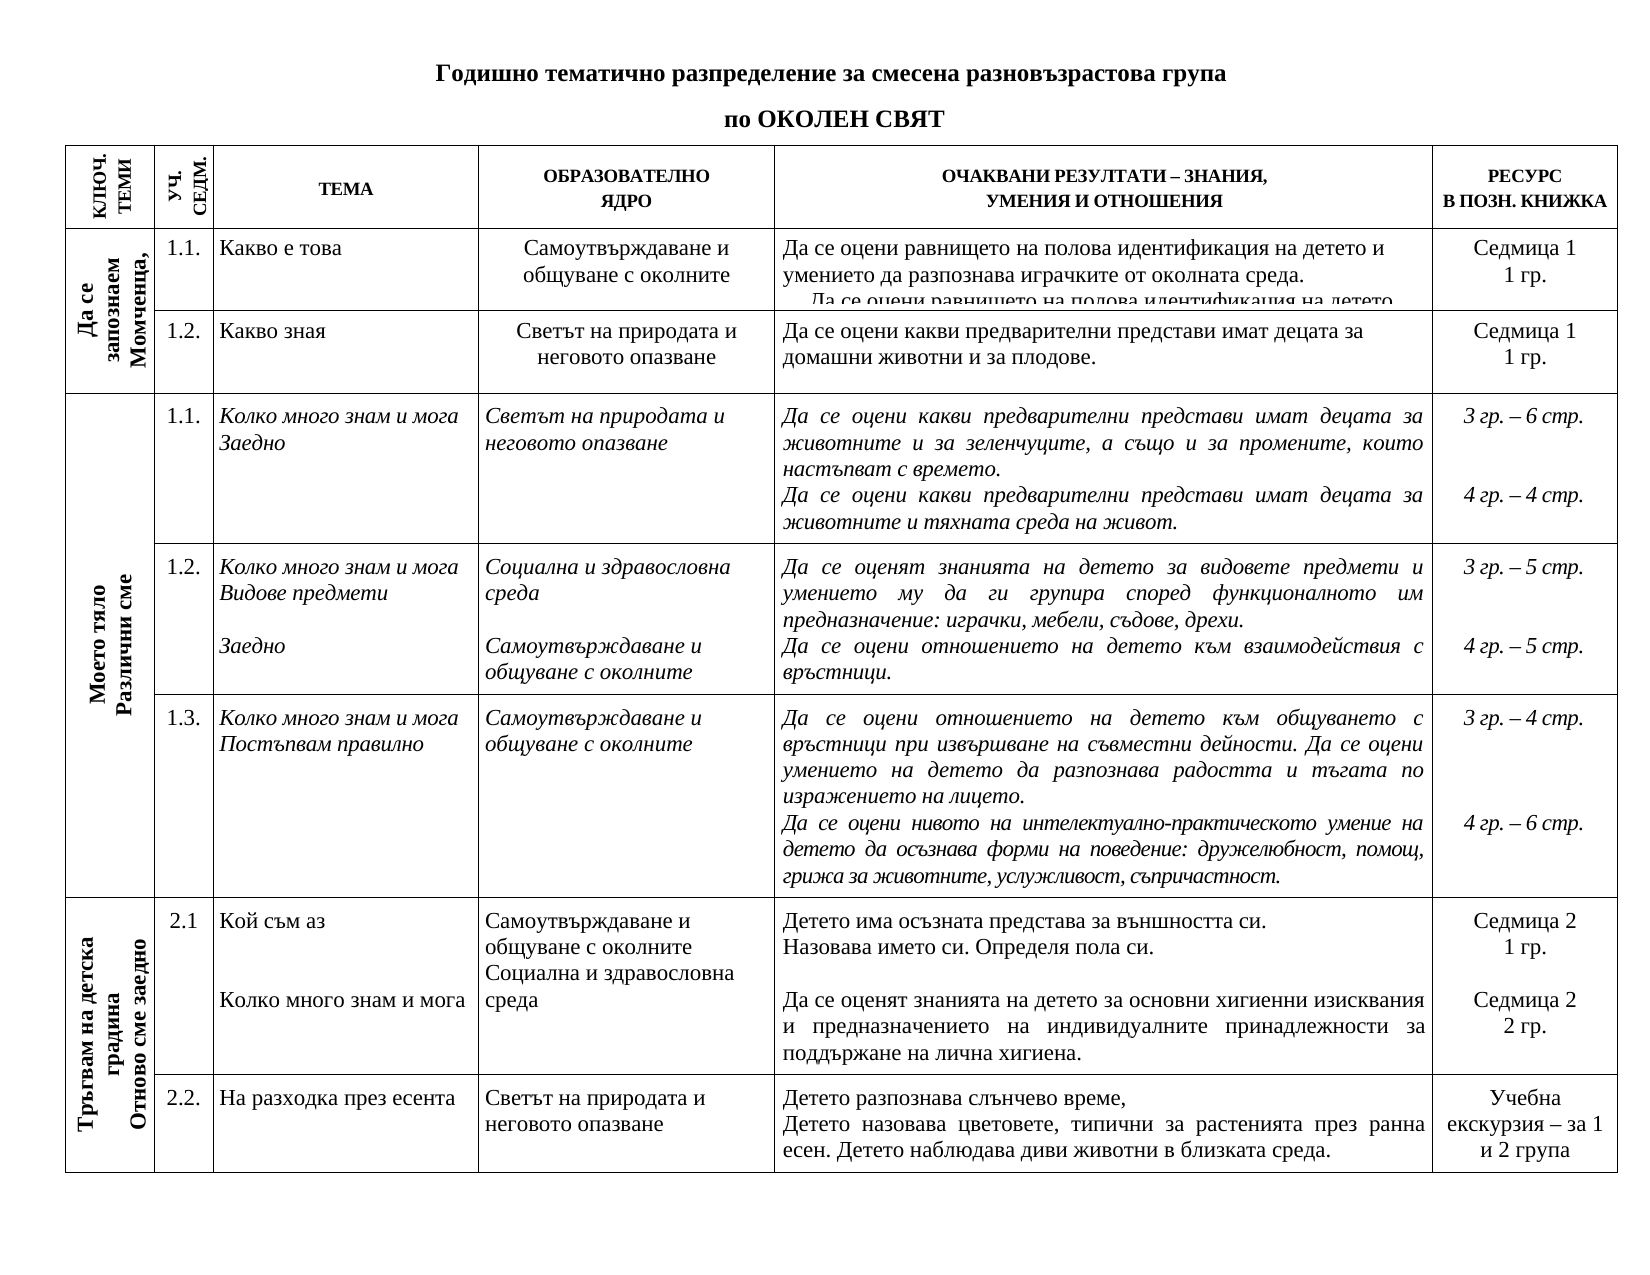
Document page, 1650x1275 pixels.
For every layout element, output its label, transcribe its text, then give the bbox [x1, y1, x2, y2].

table_cell Светът на природата и неговото опазване [479, 311, 774, 393]
table_cell Да се оцени какви предварителни представи имат децата за животните и за зеленчуците, а също и за промените, които настъпват с времето. Да се оцени какви предварителни представи имат децата за животните и тяхната среда на живот. [775, 394, 1432, 543]
table_cell Да се оцени равнището на полова идентификация на детето и умението да разпознава играчките от околната среда. Да се оцени равнището на полова идентификация на детето. [775, 229, 1432, 310]
table_cell Седмица 2 1 гр. Седмица 2 2 гр. [1433, 898, 1617, 1074]
table_cell Колко много знам и мога Заедно [214, 394, 478, 543]
table_cell Светът на природата и неговото опазване [479, 394, 774, 543]
table_cell Самоутвърждаване и общуване с околните [479, 229, 774, 310]
table_cell Светът на природата и неговото опазване [479, 1075, 774, 1172]
table_cell Колко много знам и мога Постъпвам правилно [214, 695, 478, 897]
table_cell 3 гр. – 6 стр. 4 гр. – 4 стр. [1433, 394, 1617, 543]
table_header КЛЮЧ. ТЕМИ [66, 146, 154, 227]
table_cell 1.1. [155, 229, 213, 310]
table_cell Учебна екскурзия – за 1 и 2 група [1433, 1075, 1617, 1172]
table_cell Кой съм аз Колко много знам и мога [214, 898, 478, 1074]
table_cell Да се оцени отношението на детето към общуването с връстници при извършване на съвместни дейности. Да се оцени умението на детето да разпознава радостта и тъгата по изражението на лицето. Да се оцени нивото на интелектуално-практическото умение на детето да осъзнава форми на поведение: дружелюбност, помощ, грижа за животните, услужливост, съпричастност. [775, 695, 1432, 897]
table_header ОЧАКВАНИ РЕЗУЛТАТИ – ЗНАНИЯ, УМЕНИЯ И ОТНОШЕНИЯ [775, 146, 1432, 227]
table_cell Какво е това Колко много знам и мога [214, 229, 478, 310]
table_cell Седмица 1 1 гр. Седмица 1 2 гр. [1433, 311, 1617, 393]
text Годишно тематично разпределение за смесена разновъзрастова група по ОКОЛЕН СВЯТ [59, 41, 1609, 133]
table_cell Тръгвам на детска градина Отново сме заедно [66, 898, 154, 1172]
table_cell 2.1 [155, 898, 213, 1074]
table_cell Детето разпознава слънчево време, Детето назовава цветовете, типични за растенията през ранна есен. Детето наблюдава диви животни в близката среда. [775, 1075, 1432, 1172]
table_cell Седмица 1 1 гр. Седмица 1 2 гр. [1433, 229, 1617, 310]
table_cell Детето има осъзната представа за външността си. Назовава името си. Определя пола си. Да се оценят знанията на детето за основни хигиенни изисквания и предназначението на индивидуалните принадлежности за поддържане на лична хигиена. [775, 898, 1432, 1074]
table_header РЕСУРС В ПОЗН. КНИЖКА [1433, 146, 1617, 227]
table_cell Да се оцени какви предварителни представи имат децата за домашни животни и за плодове. Да се оцени какви предварителни представи имат децата за животни и за зеленчуци. [775, 311, 1432, 393]
table_cell 1.1. [155, 394, 213, 543]
table_cell Самоутвърждаване и общуване с околните [479, 695, 774, 897]
table_cell Самоутвърждаване и общуване с околните Социална и здравословна среда [479, 898, 774, 1074]
table_cell На разходка през есента [214, 1075, 478, 1172]
table_header ОБРАЗОВАТЕЛНО ЯДРО [479, 146, 774, 227]
table_cell 3 гр. – 4 стр. 4 гр. – 6 стр. [1433, 695, 1617, 897]
table_cell Колко много знам и мога Видове предмети Заедно [214, 544, 478, 694]
table_header ТЕМА [214, 146, 478, 227]
table_cell Да се запознаем Момченца, момиченца [66, 229, 154, 393]
table_cell 1.2. [155, 544, 213, 694]
table_cell 2.2. [155, 1075, 213, 1172]
table_cell 1.2. [155, 311, 213, 393]
table_cell Социална и здравословна среда Самоутвърждаване и общуване с околните [479, 544, 774, 694]
table_header УЧ. СЕДМ. [155, 146, 213, 227]
table_cell Какво зная Колко много знам и мога [214, 311, 478, 393]
table_cell Да се оценят знанията на детето за видовете предмети и умението му да ги групира според функционалното им предназначение: играчки, мебели, съдове, дрехи. Да се оцени отношението на детето към взаимодействия с връстници. [775, 544, 1432, 694]
table_cell Моето тяло Различни сме [66, 394, 154, 897]
table_cell 3 гр. – 5 стр. 4 гр. – 5 стр. [1433, 544, 1617, 694]
table_cell 1.3. [155, 695, 213, 897]
